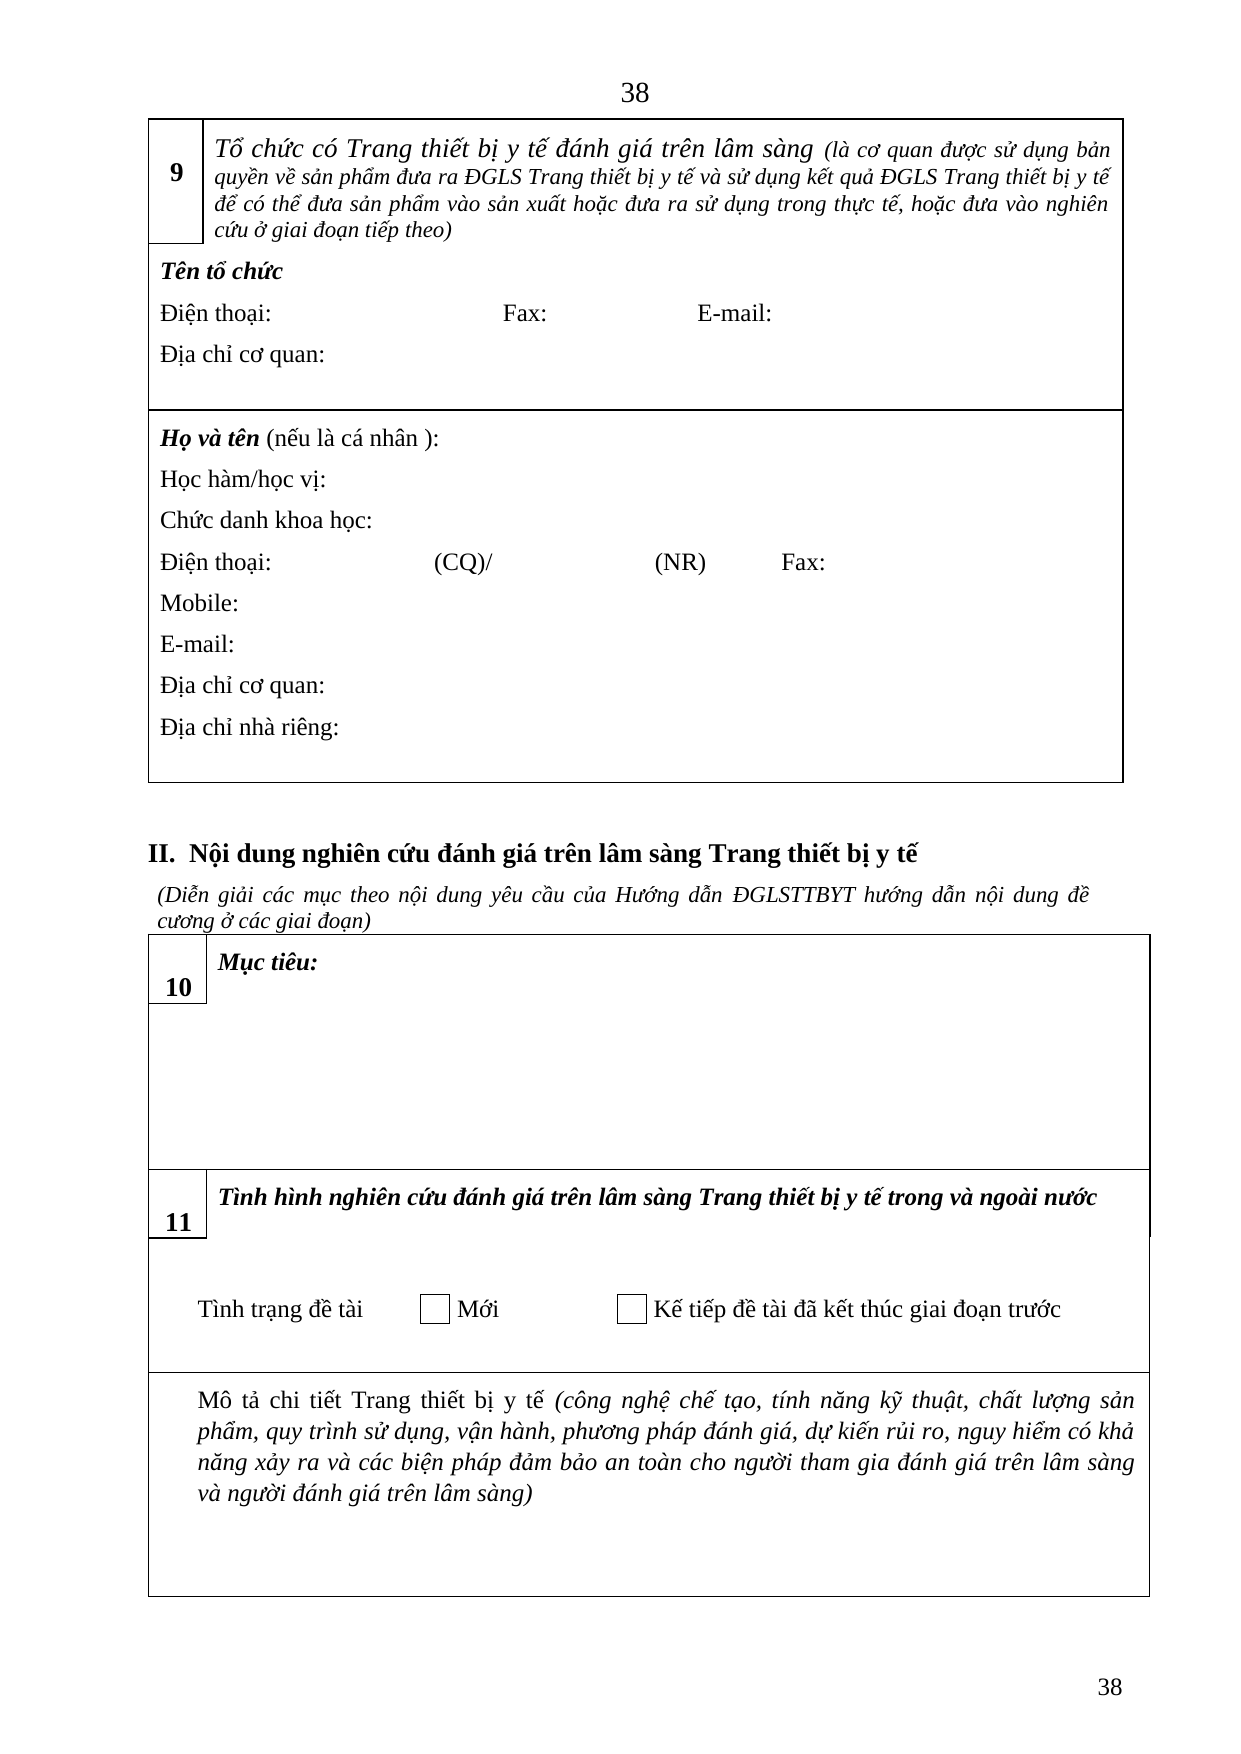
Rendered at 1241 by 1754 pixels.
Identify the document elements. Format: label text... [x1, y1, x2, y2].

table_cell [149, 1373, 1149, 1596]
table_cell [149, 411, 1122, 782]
text (Diễn giải các mục theo nội dung yêu cầu của Hướng dẫn ĐGLSTTBYT hướng dẫn nội dung đề cương ở các giai đoạn) [157, 881, 1092, 933]
text II. Nội dung nghiên cứu đánh giá trên lâm sàng Trang thiết bị y tế [148, 837, 1122, 868]
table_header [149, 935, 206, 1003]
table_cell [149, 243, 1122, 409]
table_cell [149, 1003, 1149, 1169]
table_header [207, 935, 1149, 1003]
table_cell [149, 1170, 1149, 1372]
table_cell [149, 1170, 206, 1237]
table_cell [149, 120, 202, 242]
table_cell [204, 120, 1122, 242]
